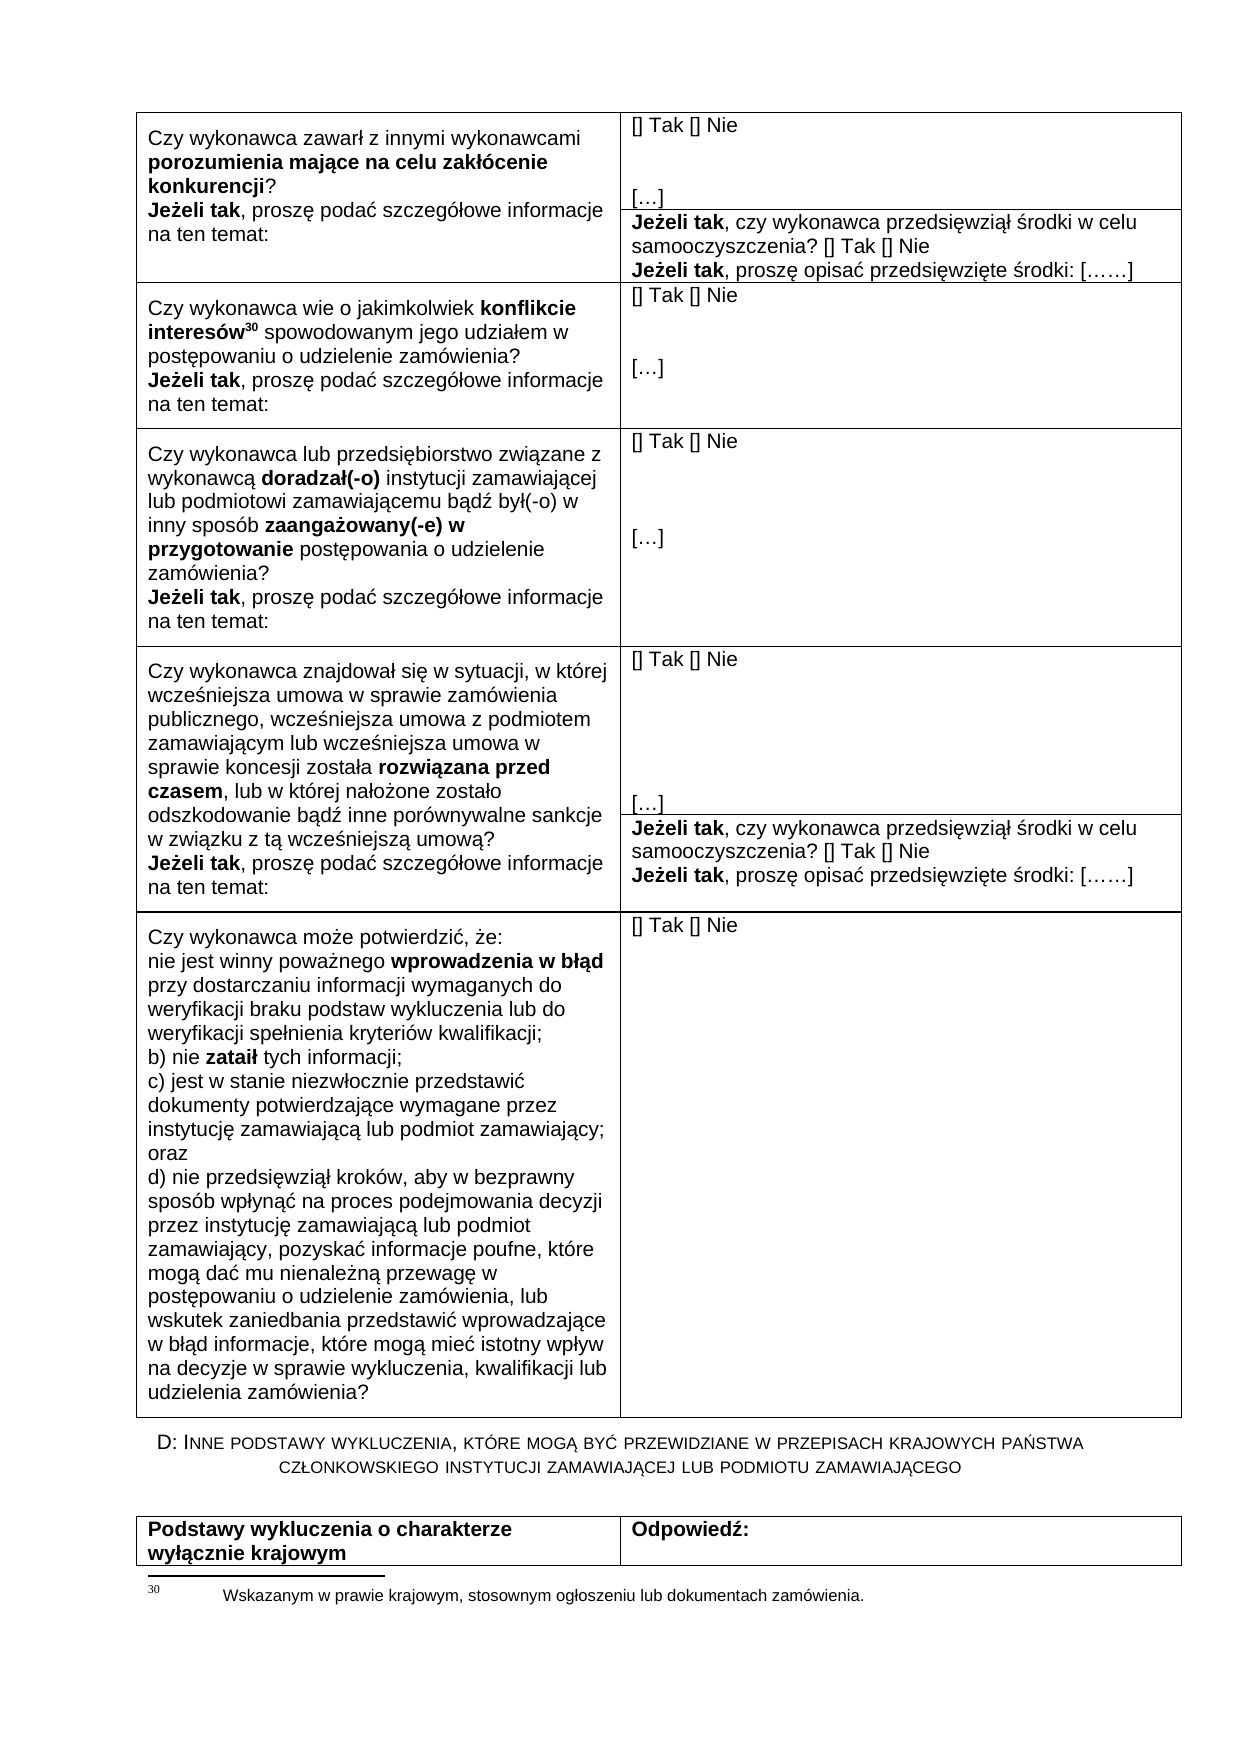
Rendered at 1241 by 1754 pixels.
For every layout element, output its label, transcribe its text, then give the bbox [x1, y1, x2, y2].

table_cell Czy wykonawca zawarł z innymi wykonawcami porozumienia mające na celu zakłócenie konkurencji? Jeżeli tak, proszę podać szczegółowe informacje na ten temat: [137, 113, 620, 282]
table_cell [] Tak [] Nie […] [621, 647, 1181, 814]
table_cell [] Tak [] Nie […] [621, 429, 1181, 646]
table_cell Czy wykonawca lub przedsiębiorstwo związane z wykonawcą doradzał(-o) instytucji zamawiającej lub podmiotowi zamawiającemu bądź był(-o) w inny sposób zaangażowany(-e) w przygotowanie postępowania o udzielenie zamówienia? Jeżeli tak, proszę podać szczegółowe informacje na ten temat: [137, 429, 620, 646]
table_cell [] Tak [] Nie […] [621, 283, 1181, 428]
table_cell Czy wykonawca znajdował się w sytuacji, w której wcześniejsza umowa w sprawie zamówienia publicznego, wcześniejsza umowa z podmiotem zamawiającym lub wcześniejsza umowa w sprawie koncesji została rozwiązana przed czasem, lub w której nałożone zostało odszkodowanie bądź inne porównywalne sankcje w związku z tą wcześniejszą umową? Jeżeli tak, proszę podać szczegółowe informacje na ten temat: [137, 647, 620, 911]
table_cell Czy wykonawca może potwierdzić, że: nie jest winny poważnego wprowadzenia w błąd przy dostarczaniu informacji wymaganych do weryfikacji braku podstaw wykluczenia lub do weryfikacji spełnienia kryteriów kwalifikacji; b) nie zataił tych informacji; c) jest w stanie niezwłocznie przedstawić dokumenty potwierdzające wymagane przez instytucję zamawiającą lub podmiot zamawiający; oraz d) nie przedsięwziął kroków, aby w bezprawny sposób wpłynąć na proces podejmowania decyzji przez instytucję zamawiającą lub podmiot zamawiający, pozyskać informacje poufne, które mogą dać mu nienależną przewagę w postępowaniu o udzielenie zamówienia, lub wskutek zaniedbania przedstawić wprowadzające w błąd informacje, które mogą mieć istotny wpływ na decyzje w sprawie wykluczenia, kwalifikacji lub udzielenia zamówienia? [137, 913, 620, 1417]
table_cell Czy wykonawca wie o jakimkolwiek konflikcie interesów spowodowanym jego udziałem w postępowaniu o udzielenie zamówienia? Jeżeli tak, proszę podać szczegółowe informacje na ten temat: [137, 283, 620, 428]
table_cell [] Tak [] Nie […] [621, 113, 1181, 209]
table_cell [] Tak [] Nie [621, 913, 1181, 1417]
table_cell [621, 210, 1181, 282]
title D: Inne podstawy wykluczenia, które mogą być przewidziane w przepisach krajowych państwa członkowskiego instytucji zamawiającej lub podmiotu zamawiającego [148, 1430, 1093, 1478]
table_header Odpowiedź: [621, 1517, 1181, 1564]
table_cell Jeżeli tak, czy wykonawca przedsięwziął środki w celu samooczyszczenia? [] Tak [] Nie Jeżeli tak, proszę opisać przedsięwzięte środki: [……] [621, 815, 1181, 911]
table_header Podstawy wykluczenia o charakterze wyłącznie krajowym [137, 1517, 620, 1564]
